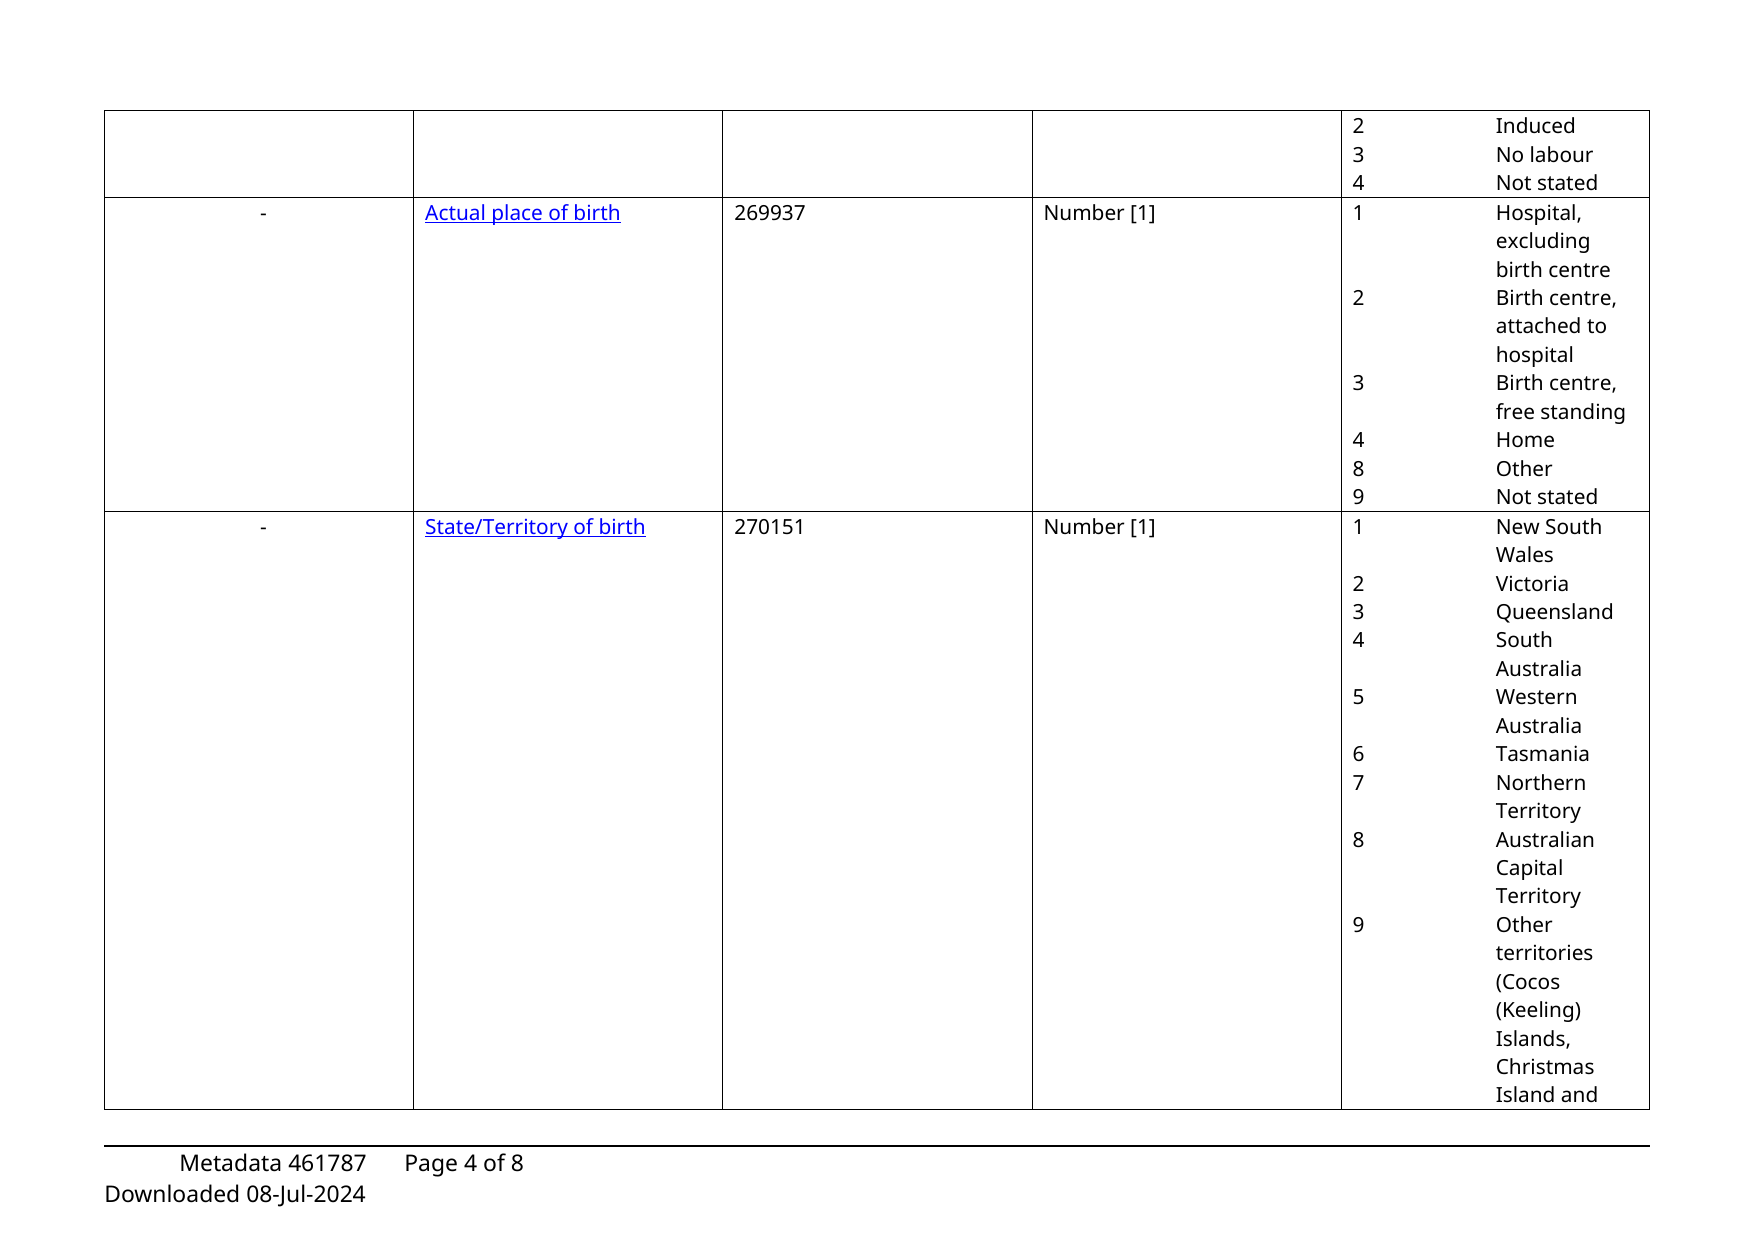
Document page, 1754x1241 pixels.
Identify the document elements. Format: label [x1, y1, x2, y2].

table_header [723, 512, 1032, 1109]
table_header [105, 198, 413, 511]
table_header [1342, 512, 1649, 1109]
table_header [1342, 111, 1649, 197]
table_header [1033, 111, 1341, 197]
table_header [414, 198, 722, 511]
table_header [1033, 198, 1341, 511]
table_header [1342, 198, 1649, 511]
table_header [1033, 512, 1341, 1109]
table_header [105, 512, 413, 1109]
table_header [723, 198, 1032, 511]
table_header [414, 512, 722, 1109]
table_header [723, 111, 1032, 197]
table_header [105, 111, 413, 197]
table_header [414, 111, 722, 197]
